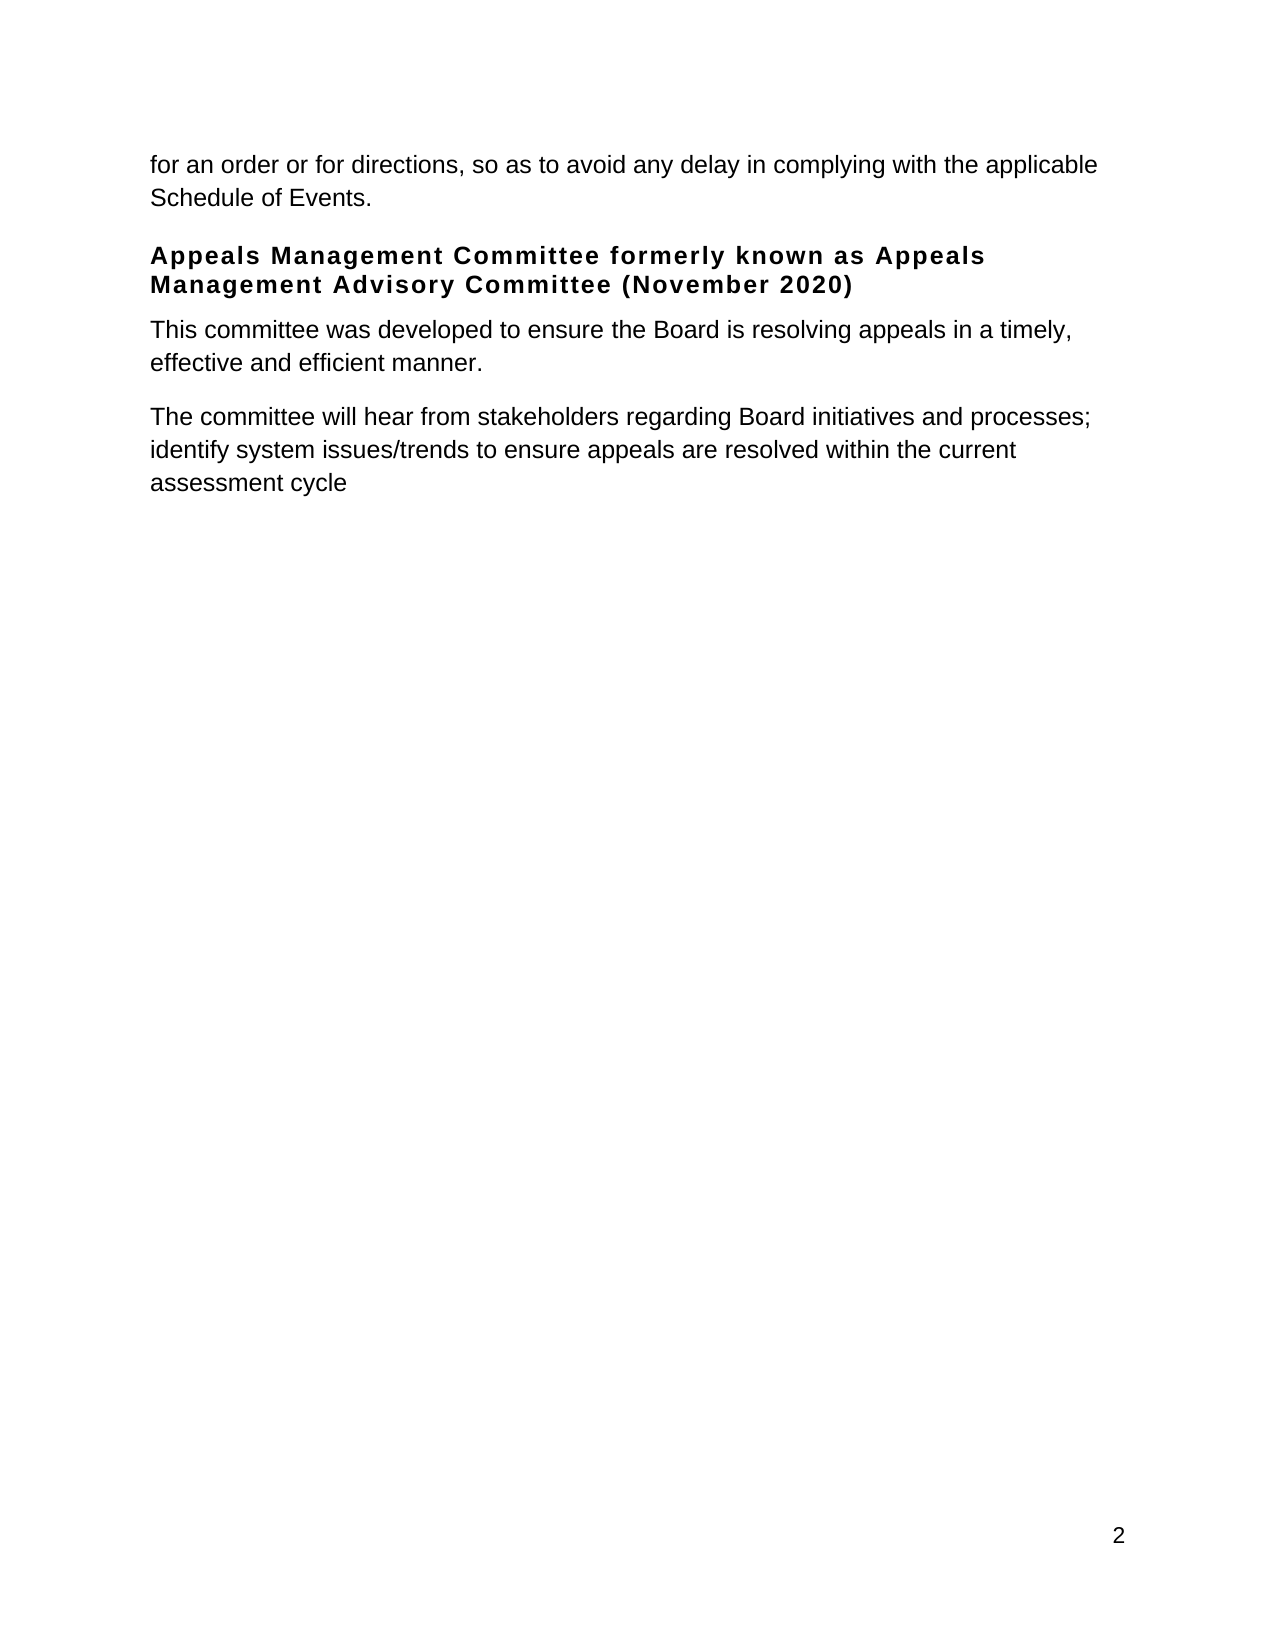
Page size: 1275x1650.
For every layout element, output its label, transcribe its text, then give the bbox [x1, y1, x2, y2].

text The committee will hear from stakeholders regarding Board initiatives and processes; identify system issues/trends to ensure appeals are resolved within the current assessment cycle [150, 402, 1125, 497]
text This committee was developed to ensure the Board is resolving appeals in a timely, effective and efficient manner. [150, 315, 1125, 377]
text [150, 150, 1125, 212]
title Appeals Management Committee formerly known as Appeals Management Advisory Committee (November 2020) [150, 241, 1125, 298]
